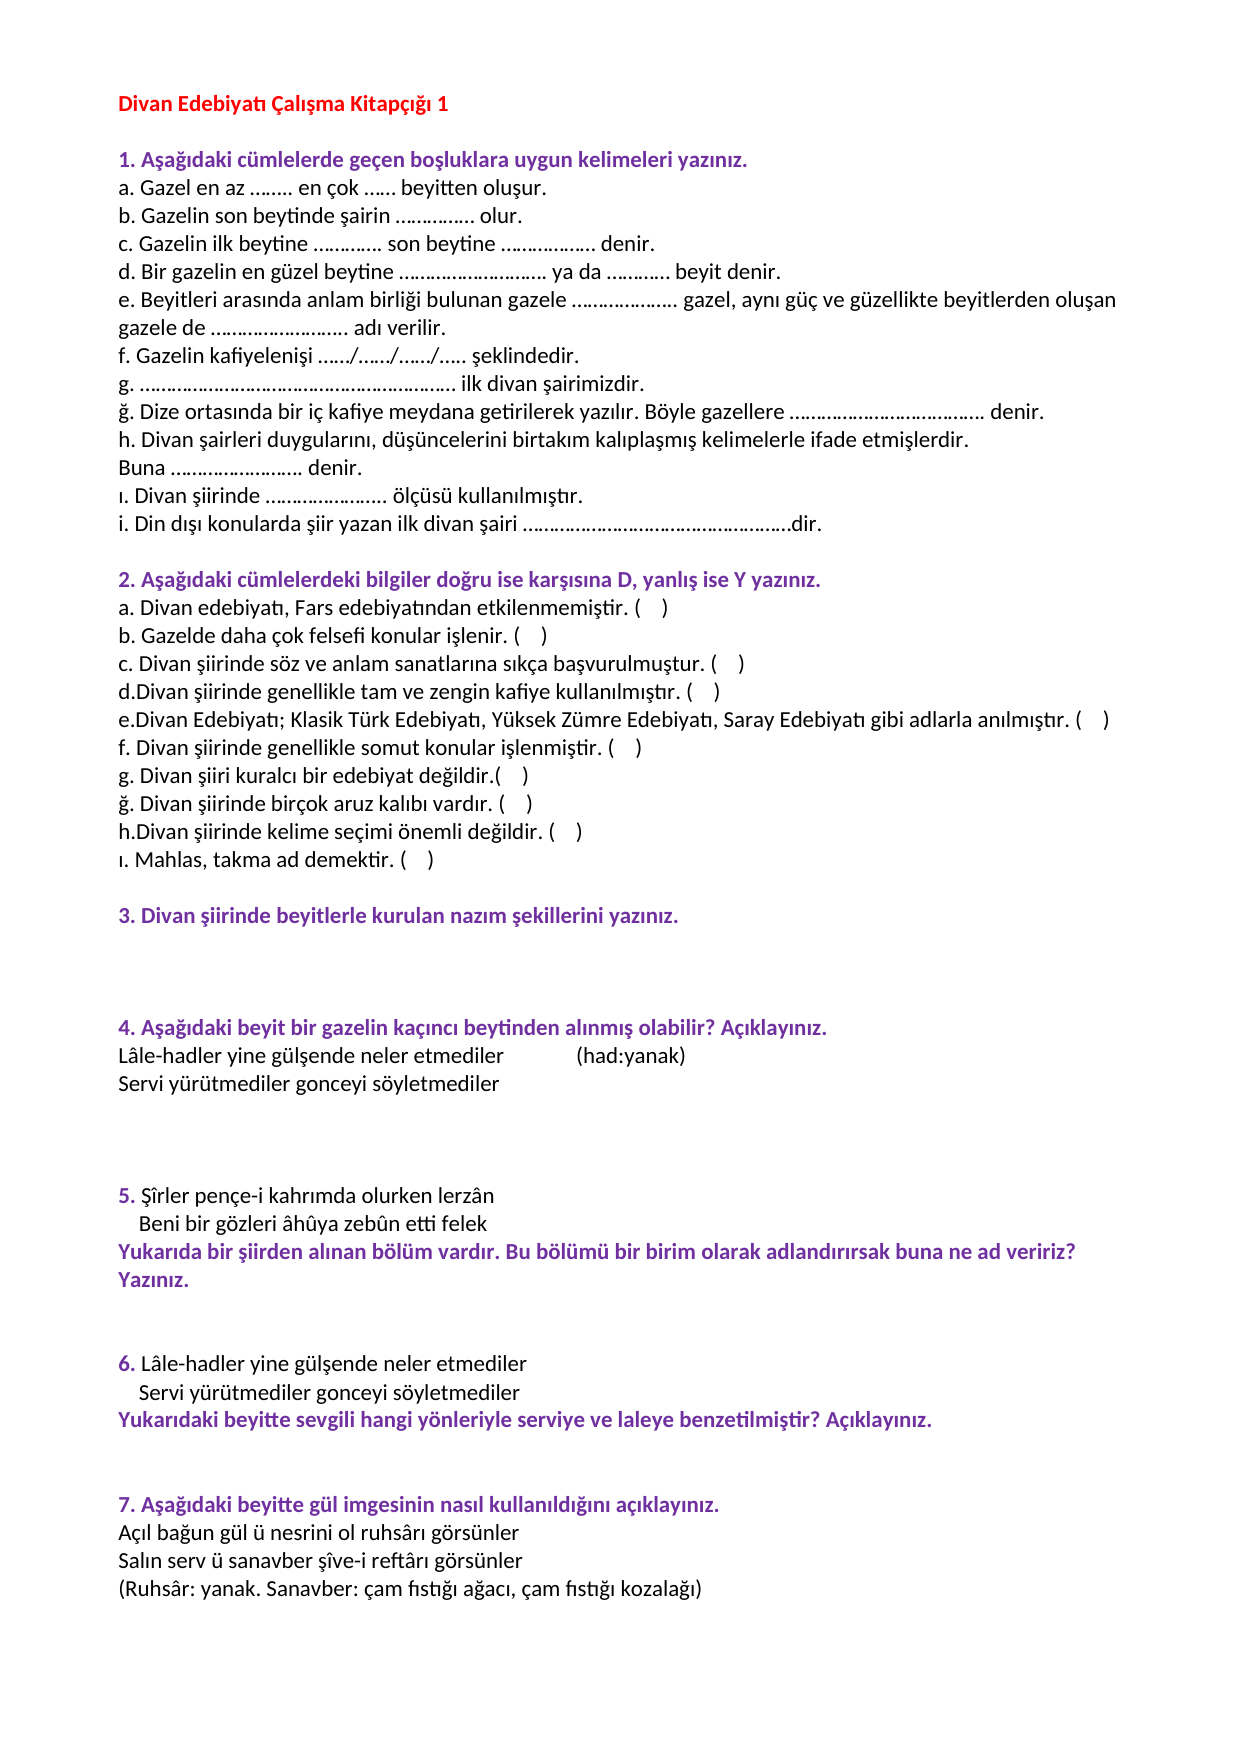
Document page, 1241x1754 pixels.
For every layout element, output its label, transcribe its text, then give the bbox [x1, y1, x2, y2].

text e. Beyitleri arasında anlam birliği bulunan gazele ……………….. gazel, aynı güç ve güzellikte beyitlerden oluşan gazele de …………………….. adı verilir. [118, 285, 1137, 341]
text (Ruhsâr: yanak. Sanavber: çam fıstığı ağacı, çam fıstığı kozalağı) [118, 1574, 1137, 1602]
text 4. Aşağıdaki beyit bir gazelin kaçıncı beytinden alınmış olabilir? Açıklayınız. [118, 1013, 1137, 1041]
text Servi yürütmediler gonceyi söyletmediler [118, 1069, 1137, 1097]
text b. Gazelin son beytinde şairin …………… olur. [118, 201, 1137, 229]
text 2. Aşağıdaki cümlelerdeki bilgiler doğru ise karşısına D, yanlış ise Y yazınız. [118, 565, 1137, 593]
text ğ. Divan şiirinde birçok aruz kalıbı vardır. ( ) [118, 789, 1137, 817]
text Yukarıda bir şiirden alınan bölüm vardır. Bu bölümü bir birim olarak adlandırırsak buna ne ad veririz? Yazınız. [118, 1237, 1137, 1293]
text Servi yürütmediler gonceyi söyletmediler [118, 1378, 1137, 1406]
text c. Divan şiirinde söz ve anlam sanatlarına sıkça başvurulmuştur. ( ) [118, 649, 1137, 677]
text h. Divan şairleri duygularını, düşüncelerini birtakım kalıplaşmış kelimelerle ifade etmişlerdir. [118, 425, 1137, 453]
text d.Divan şiirinde genellikle tam ve zengin kafiye kullanılmıştır. ( ) [118, 677, 1137, 705]
text 7. Aşağıdaki beyitte gül imgesinin nasıl kullanıldığını açıklayınız. [118, 1490, 1137, 1518]
text a. Gazel en az …….. en çok …… beyitten oluşur. [118, 173, 1137, 201]
text b. Gazelde daha çok felsefi konular işlenir. ( ) [118, 621, 1137, 649]
text 5. Şîrler pençe-i kahrımda olurken lerzân [118, 1181, 1137, 1209]
text 3. Divan şiirinde beyitlerle kurulan nazım şekillerini yazınız. [118, 901, 1137, 929]
text ı. Divan şiirinde ………………….. ölçüsü kullanılmıştır. [118, 481, 1137, 509]
text Yukarıdaki beyitte sevgili hangi yönleriyle serviye ve laleye benzetilmiştir? Açıklayınız. [118, 1406, 1137, 1434]
text g. …………………………………………………… ilk divan şairimizdir. [118, 369, 1137, 397]
text Beni bir gözleri âhûya zebûn etti felek [118, 1209, 1137, 1237]
text 1. Aşağıdaki cümlelerde geçen boşluklara uygun kelimeleri yazınız. [118, 145, 1137, 173]
text f. Gazelin kafiyelenişi ……/……/……/….. şeklindedir. [118, 341, 1137, 369]
text d. Bir gazelin en güzel beytine ………………………. ya da ………… beyit denir. [118, 257, 1137, 285]
text i. Din dışı konularda şiir yazan ilk divan şairi ……………………………………………dir. [118, 509, 1137, 537]
text 6. Lâle-hadler yine gülşende neler etmediler [118, 1349, 1137, 1378]
text Açıl bağun gül ü nesrini ol ruhsârı görsünler [118, 1518, 1137, 1546]
text h.Divan şiirinde kelime seçimi önemli değildir. ( ) [118, 817, 1137, 845]
text Lâle-hadler yine gülşende neler etmediler (had:yanak) [118, 1041, 1137, 1069]
text ğ. Dize ortasında bir iç kafiye meydana getirilerek yazılır. Böyle gazellere ………………………………. denir. [118, 397, 1137, 425]
text Buna ……………………. denir. [118, 453, 1137, 481]
text c. Gazelin ilk beytine …………. son beytine ……………… denir. [118, 229, 1137, 257]
text Salın serv ü sanavber şîve-i reftârı görsünler [118, 1546, 1137, 1574]
text e.Divan Edebiyatı; Klasik Türk Edebiyatı, Yüksek Zümre Edebiyatı, Saray Edebiyatı gibi adlarla anılmıştır. ( ) [118, 705, 1137, 733]
text f. Divan şiirinde genellikle somut konular işlenmiştir. ( ) [118, 733, 1137, 761]
text ı. Mahlas, takma ad demektir. ( ) [118, 845, 1137, 873]
text Divan Edebiyatı Çalışma Kitapçığı 1 [118, 89, 1137, 117]
text a. Divan edebiyatı, Fars edebiyatından etkilenmemiştir. ( ) [118, 593, 1137, 621]
text g. Divan şiiri kuralcı bir edebiyat değildir.( ) [118, 761, 1137, 789]
